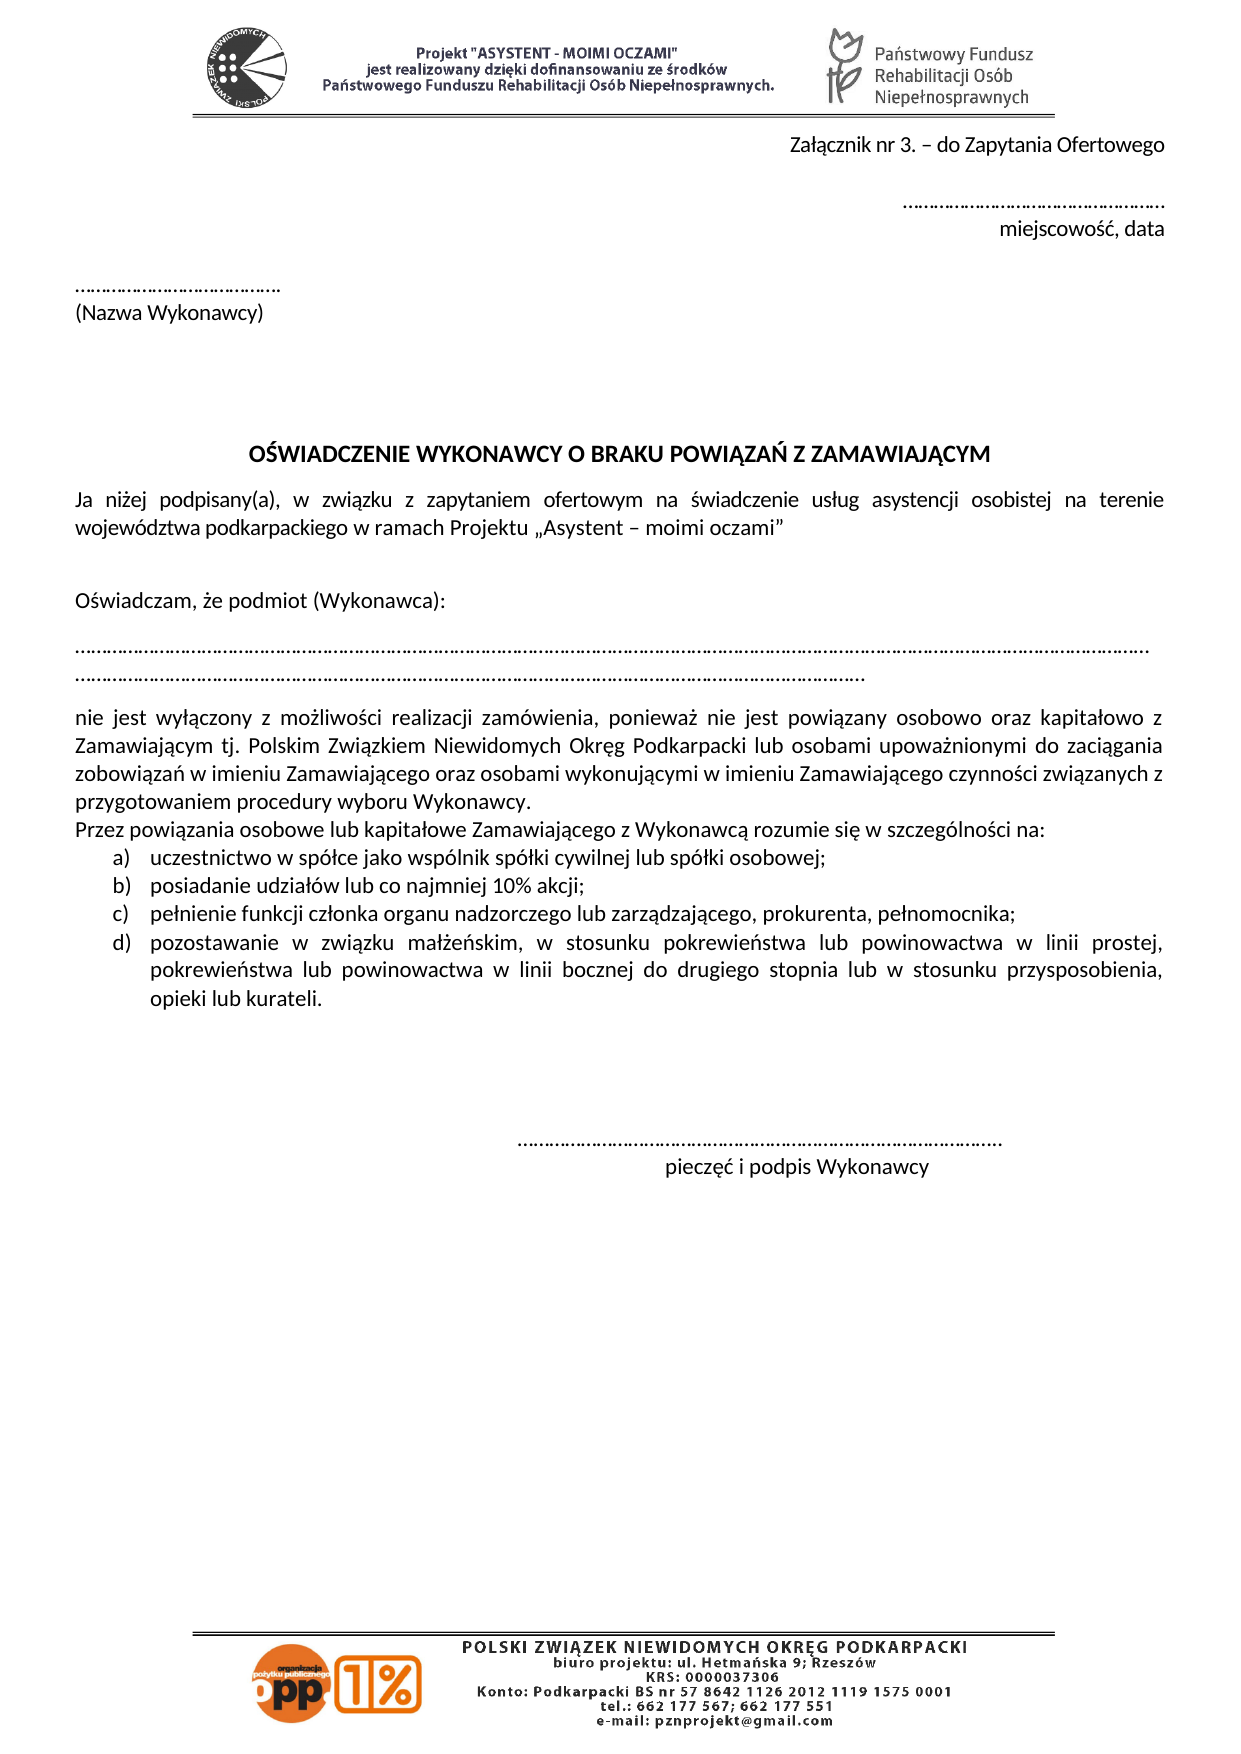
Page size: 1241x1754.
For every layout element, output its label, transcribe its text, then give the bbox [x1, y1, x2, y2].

text Ja niżej podpisany(a), w związku z zapytaniem ofertowym na świadczenie usług asystencji osobistej na terenie województwa podkarpackiego w ramach Projektu „Asystent – moimi oczami” [75, 485, 1165, 541]
list pozostawanie w związku małżeńskim, w stosunku pokrewieństwa lub powinowactwa w linii prostej, pokrewieństwa lub powinowactwa w linii bocznej do drugiego stopnia lub w stosunku przysposobienia, opieki lub kurateli. [112, 928, 1165, 1012]
picture [148, 0, 1092, 130]
picture [148, 1619, 1092, 1754]
text …………………………………………… [75, 186, 1165, 214]
text pieczęć i podpis Wykonawcy [591, 1152, 1165, 1180]
text Załącznik nr 3. – do Zapytania Ofertowego [75, 130, 1165, 158]
list uczestnictwo w spółce jako wspólnik spółki cywilnej lub spółki osobowej; [112, 843, 1165, 872]
list pełnienie funkcji członka organu nadzorczego lub zarządzającego, prokurenta, pełnomocnika; [112, 899, 1165, 928]
text (Nazwa Wykonawcy) [75, 298, 1165, 326]
text ……………………………………………………………………………….. [444, 1124, 1165, 1152]
text nie jest wyłączony z możliwości realizacji zamówienia, ponieważ nie jest powiązany osobowo oraz kapitałowo z Zamawiającym tj. Polskim Związkiem Niewidomych Okręg Podkarpacki lub osobami upoważnionymi do zaciągania zobowiązań w imieniu Zamawiającego oraz osobami wykonującymi w imieniu Zamawiającego czynności związanych z przygotowaniem procedury wyboru Wykonawcy. [75, 703, 1165, 816]
text Oświadczam, że podmiot (Wykonawca): [75, 586, 1165, 614]
text …………………………………. [75, 270, 1165, 298]
text ………………………………………………………………………………………………………………………………………………………………………………………………………………………………………………………………………………………………………………………… [75, 631, 1165, 687]
text Przez powiązania osobowe lub kapitałowe Zamawiającego z Wykonawcą rozumie się w szczególności na: [75, 816, 1165, 843]
text OŚWIADCZENIE WYKONAWCY O BRAKU POWIĄZAŃ Z ZAMAWIAJĄCYM [75, 438, 1165, 469]
text miejscowość, data [75, 214, 1165, 242]
list posiadanie udziałów lub co najmniej 10% akcji; [112, 872, 1165, 899]
